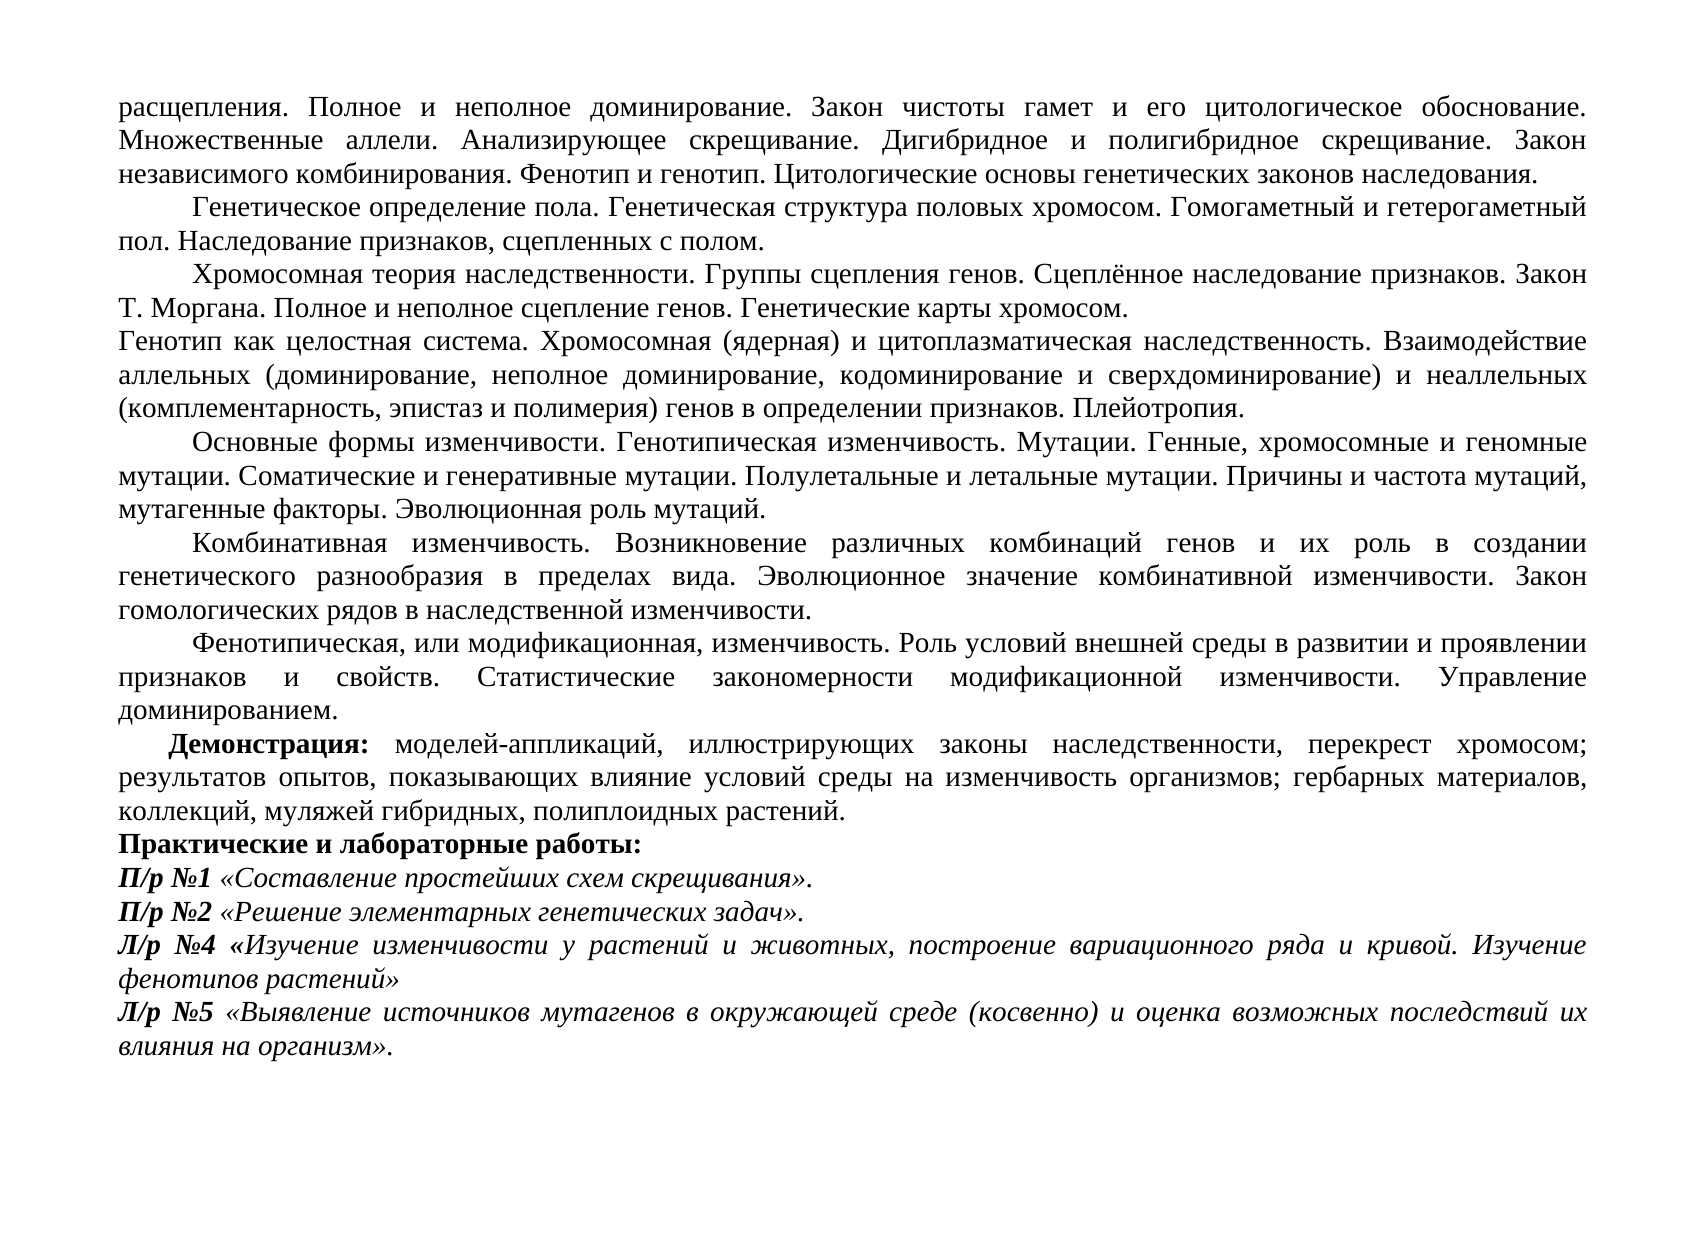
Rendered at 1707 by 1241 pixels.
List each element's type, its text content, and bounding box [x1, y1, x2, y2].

text Хромосомная теория наследственности. Группы сцепления генов. Сцеплённое наследование признаков. Закон Т. Моргана. Полное и неполное сцепление генов. Генетические карты хромосом. [118, 256, 1588, 323]
text Л/р №5 «Выявление источников мутагенов в окружающей среде (косвенно) и оценка возможных последствий их влияния на организм». [118, 994, 1588, 1061]
text Основные формы изменчивости. Генотипическая изменчивость. Мутации. Генные, хромосомные и геномные мутации. Соматические и генеративные мутации. Полулетальные и летальные мутации. Причины и частота мутаций, мутагенные факторы. Эволюционная роль мутаций. [118, 424, 1588, 525]
text Л/р №4 «Изучение изменчивости у растений и животных, построение вариационного ряда и кривой. Изучение фенотипов растений» [118, 927, 1588, 994]
text Демонстрация: моделей-аппликаций, иллюстрирующих законы наследственности, перекрест хромосом; результатов опытов, показывающих влияние условий среды на изменчивость организмов; гербарных материалов, коллекций, муляжей гибридных, полиплоидных растений. [118, 726, 1588, 827]
text П/р №2 «Решение элементарных генетических задач». [118, 894, 1588, 927]
text Фенотипическая, или модификационная, изменчивость. Роль условий внешней среды в развитии и проявлении признаков и свойств. Статистические закономерности модификационной изменчивости. Управление доминированием. [118, 625, 1588, 726]
text Генотип как целостная система. Хромосомная (ядерная) и цитоплазматическая наследственность. Взаимодействие аллельных (доминирование, неполное доминирование, кодоминирование и сверхдоминирование) и неаллельных (комплементарность, эпистаз и полимерия) генов в определении признаков. Плейотропия. [118, 323, 1588, 424]
text Практические и лабораторные работы: [118, 827, 1588, 860]
text П/р №1 «Составление простейших схем скрещивания». [118, 860, 1588, 894]
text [118, 89, 1588, 189]
text Комбинативная изменчивость. Возникновение различных комбинаций генов и их роль в создании генетического разнообразия в пределах вида. Эволюционное значение комбинативной изменчивости. Закон гомологических рядов в наследственной изменчивости. [118, 525, 1588, 625]
text Генетическое определение пола. Генетическая структура половых хромосом. Гомогаметный и гетерогаметный пол. Наследование признаков, сцепленных с полом. [118, 189, 1588, 256]
